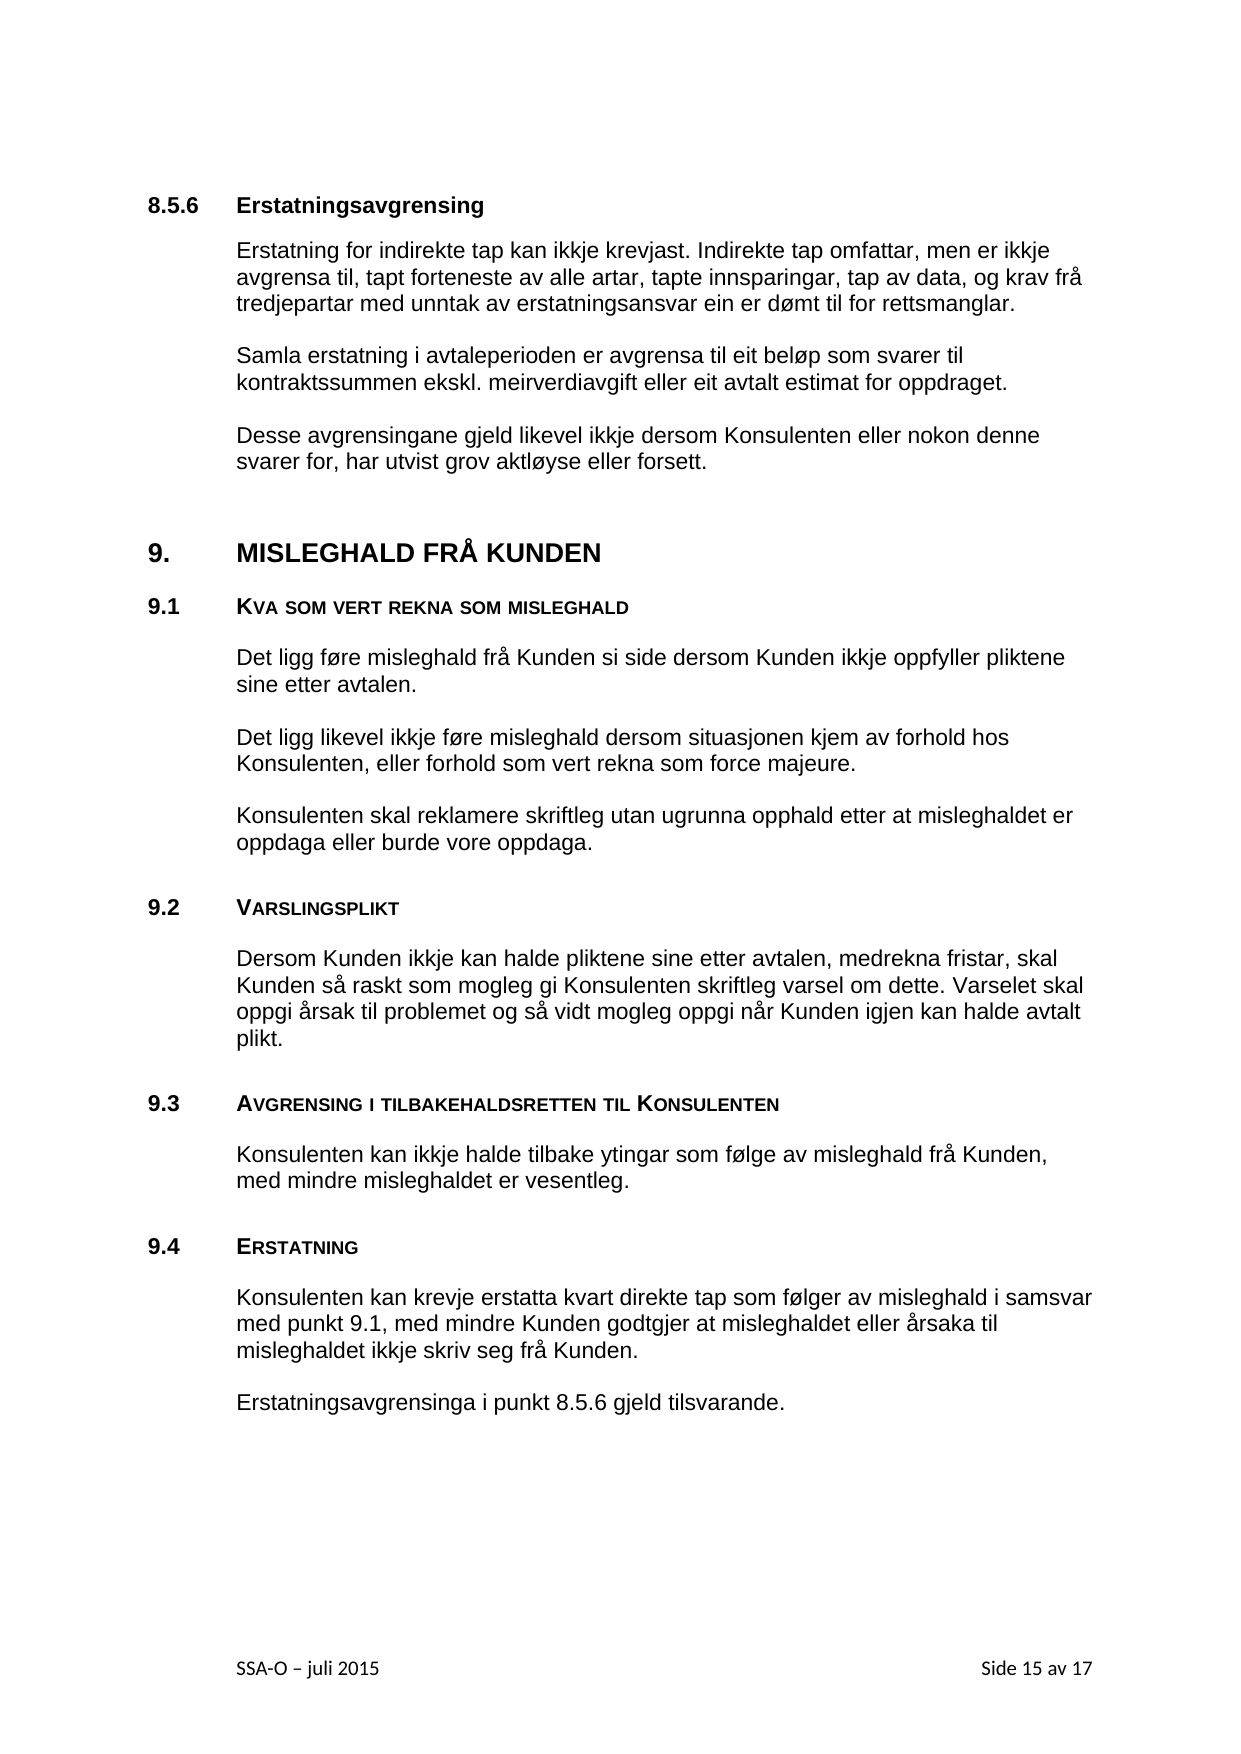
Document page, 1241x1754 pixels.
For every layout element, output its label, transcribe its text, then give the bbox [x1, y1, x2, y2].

text Konsulenten kan krevje erstatta kvart direkte tap som følger av misleghald i samsvar med punkt 9.1, med mindre Kunden godtgjer at misleghaldet eller årsaka til misleghaldet ikkje skriv seg frå Kunden. [236, 1284, 1092, 1363]
subtitle Misleghald frå Kunden [148, 537, 1092, 568]
subtitle Avgrensing i tilbakehaldsretten til Konsulenten [148, 1090, 1092, 1116]
text Konsulenten skal reklamere skriftleg utan ugrunna opphald etter at misleghaldet er oppdaga eller burde vore oppdaga. [236, 802, 1092, 855]
text Desse avgrensingane gjeld likevel ikkje dersom Konsulenten eller nokon denne svarer for, har utvist grov aktløyse eller forsett. [236, 422, 1092, 474]
text Det ligg likevel ikkje føre misleghald dersom situasjonen kjem av forhold hos Konsulenten, eller forhold som vert rekna som force majeure. [236, 723, 1092, 776]
text Samla erstatning i avtaleperioden er avgrensa til eit beløp som svarer til kontraktssummen ekskl. meirverdiavgift eller eit avtalt estimat for oppdraget. [236, 342, 1092, 395]
text Erstatning for indirekte tap kan ikkje krevjast. Indirekte tap omfattar, men er ikkje avgrensa til, tapt forteneste av alle artar, tapte innsparingar, tap av data, og krav frå tredjepartar med unntak av erstatningsansvar ein er dømt til for rettsmanglar. [236, 237, 1092, 316]
subtitle Erstatning [148, 1233, 1092, 1259]
text Konsulenten kan ikkje halde tilbake ytingar som følge av misleghald frå Kunden, med mindre misleghaldet er vesentleg. [236, 1141, 1092, 1194]
text Det ligg føre misleghald frå Kunden si side dersom Kunden ikkje oppfyller pliktene sine etter avtalen. [236, 644, 1092, 697]
text Erstatningsavgrensinga i punkt 8.5.6 gjeld tilsvarande. [236, 1389, 1092, 1416]
subtitle Erstatningsavgrensing [148, 192, 1092, 218]
text Dersom Kunden ikkje kan halde pliktene sine etter avtalen, medrekna fristar, skal Kunden så raskt som mogleg gi Konsulenten skriftleg varsel om dette. Varselet skal oppgi årsak til problemet og så vidt mogleg oppgi når Kunden igjen kan halde avtalt plikt. [236, 945, 1092, 1051]
subtitle Varslingsplikt [148, 894, 1092, 920]
subtitle Kva som vert rekna som misleghald [148, 593, 1092, 619]
